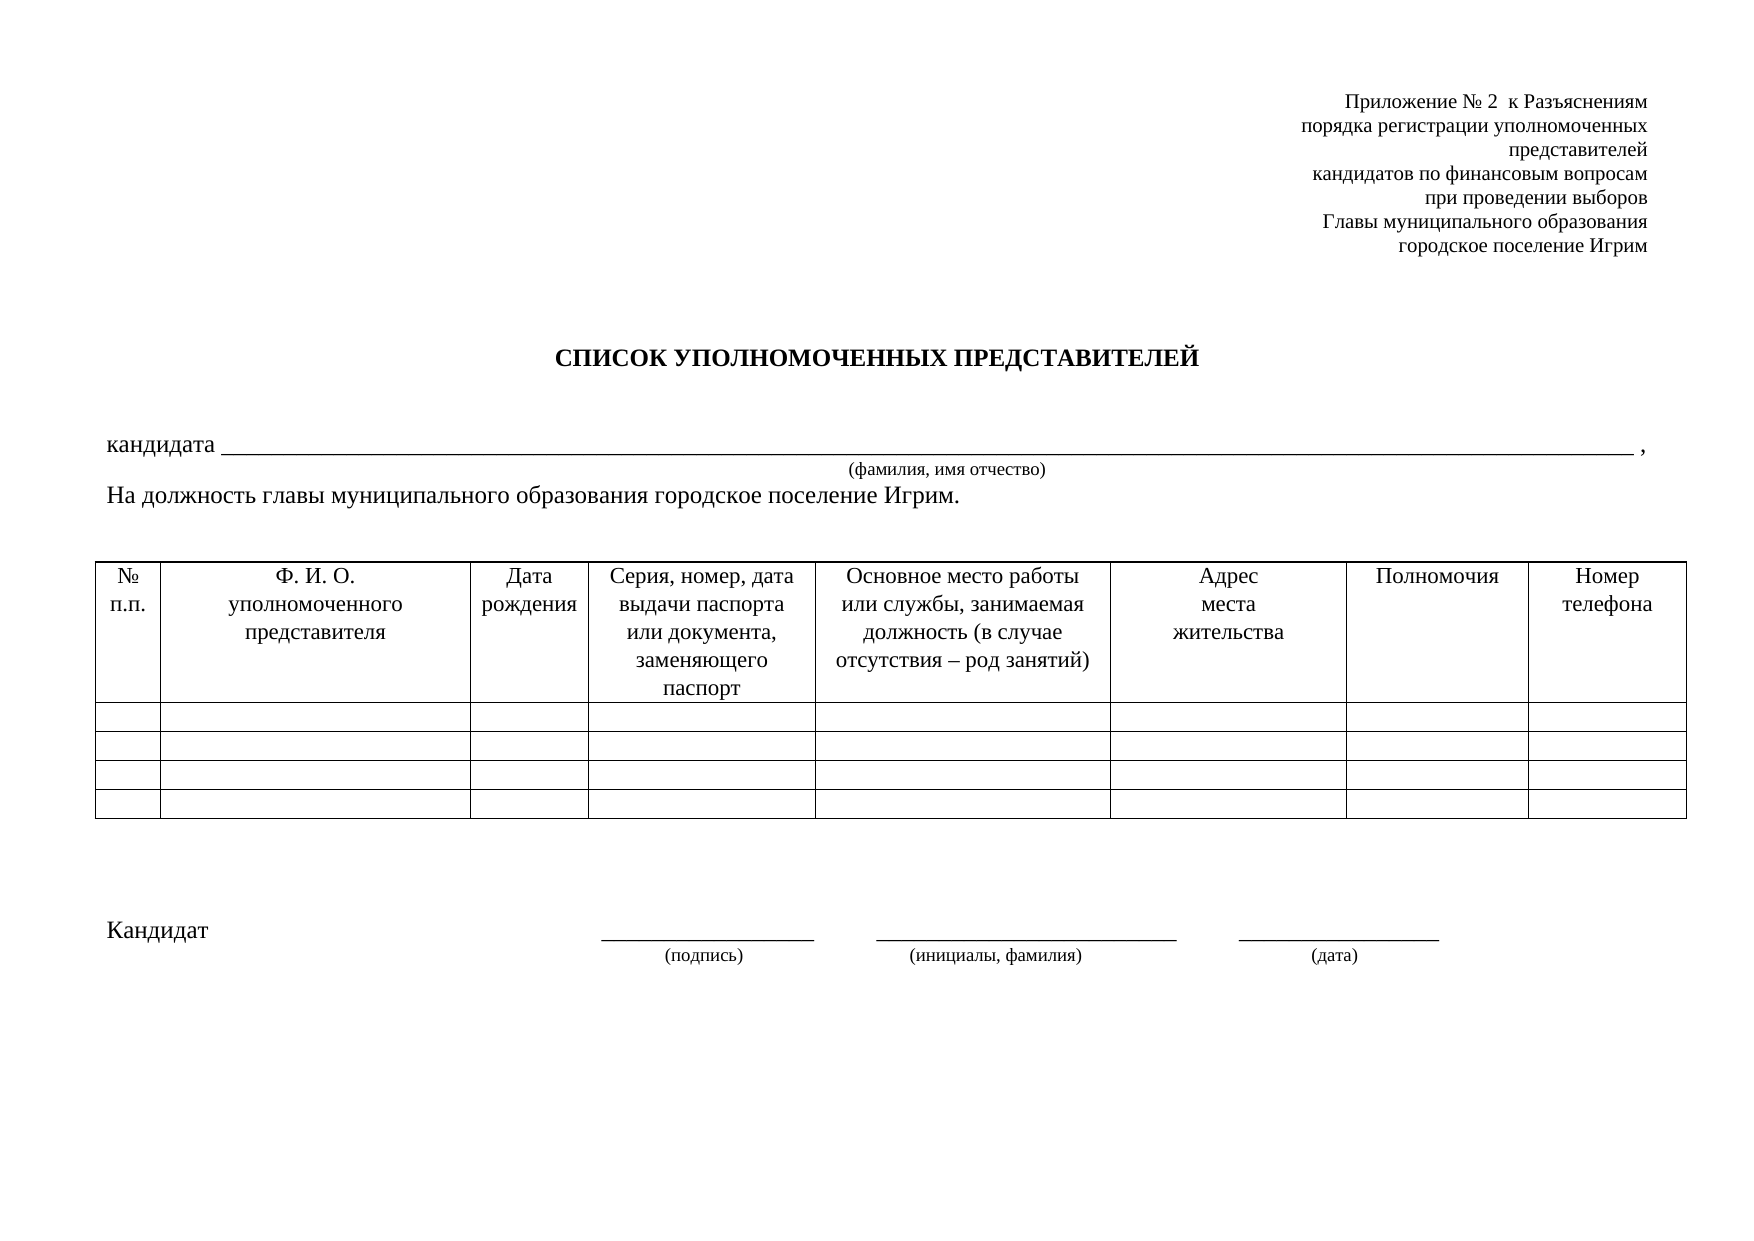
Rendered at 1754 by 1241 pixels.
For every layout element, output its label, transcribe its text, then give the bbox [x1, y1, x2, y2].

table_cell [161, 790, 470, 818]
table_cell [589, 703, 815, 731]
table_header Основное место работы или службы, занимаемая должность (в случае отсутствия – род занятий) [816, 563, 1110, 702]
table_cell [471, 761, 588, 789]
table_cell [1347, 790, 1528, 818]
table_cell [1347, 703, 1528, 731]
table_header № п.п. [96, 563, 160, 702]
table_cell [471, 790, 588, 818]
table_cell [96, 790, 160, 818]
table_cell [1347, 761, 1528, 789]
table_cell [1529, 790, 1686, 818]
table_cell [1111, 790, 1346, 818]
table_cell [1111, 732, 1346, 760]
table_cell [816, 761, 1110, 789]
table_header Серия, номер, дата выдачи паспорта или документа, заменяющего паспорт [589, 563, 815, 702]
table_cell [589, 761, 815, 789]
text кандидата _________________________________________________________________________________________________________________ , [106, 429, 1648, 458]
text Приложение № 2 к Разъяснениям [638, 89, 1648, 113]
text Главы муниципального образования [638, 209, 1648, 233]
table_cell [161, 703, 470, 731]
text Кандидат _________________ ________________________ ________________ [106, 915, 1648, 944]
table_cell [96, 732, 160, 760]
table_cell [1529, 703, 1686, 731]
text (фамилия, имя отчество) [106, 458, 1648, 480]
table_cell [816, 790, 1110, 818]
text представителей [638, 137, 1648, 161]
text СПИСОК УПОЛНОМОЧЕННЫХ ПРЕДСТАВИТЕЛЕЙ [106, 343, 1648, 372]
table_cell [589, 790, 815, 818]
text городское поселение Игрим [638, 233, 1648, 257]
table_cell [816, 732, 1110, 760]
table_cell [471, 703, 588, 731]
table_cell [1111, 761, 1346, 789]
table_cell [1347, 732, 1528, 760]
text кандидатов по финансовым вопросам [638, 161, 1648, 185]
table_cell [96, 761, 160, 789]
table_cell [1529, 761, 1686, 789]
table_header Адрес места жительства [1111, 563, 1346, 702]
table_cell [96, 703, 160, 731]
text (подпись) (инициалы, фамилия) (дата) [401, 944, 1648, 965]
text На должность главы муниципального образования городское поселение Игрим. [106, 480, 1648, 509]
table_cell [816, 703, 1110, 731]
text порядка регистрации уполномоченных [638, 113, 1648, 137]
table_header Ф. И. О. уполномоченного представителя [161, 563, 470, 702]
table_cell [1111, 703, 1346, 731]
text при проведении выборов [638, 185, 1648, 209]
table_cell [161, 732, 470, 760]
table_cell [161, 761, 470, 789]
table_header Полномочия [1347, 563, 1528, 702]
table_header Номер телефона [1529, 563, 1686, 702]
table_cell [1529, 732, 1686, 760]
table_cell [589, 732, 815, 760]
table_header Дата рождения [471, 563, 588, 702]
table_cell [471, 732, 588, 760]
